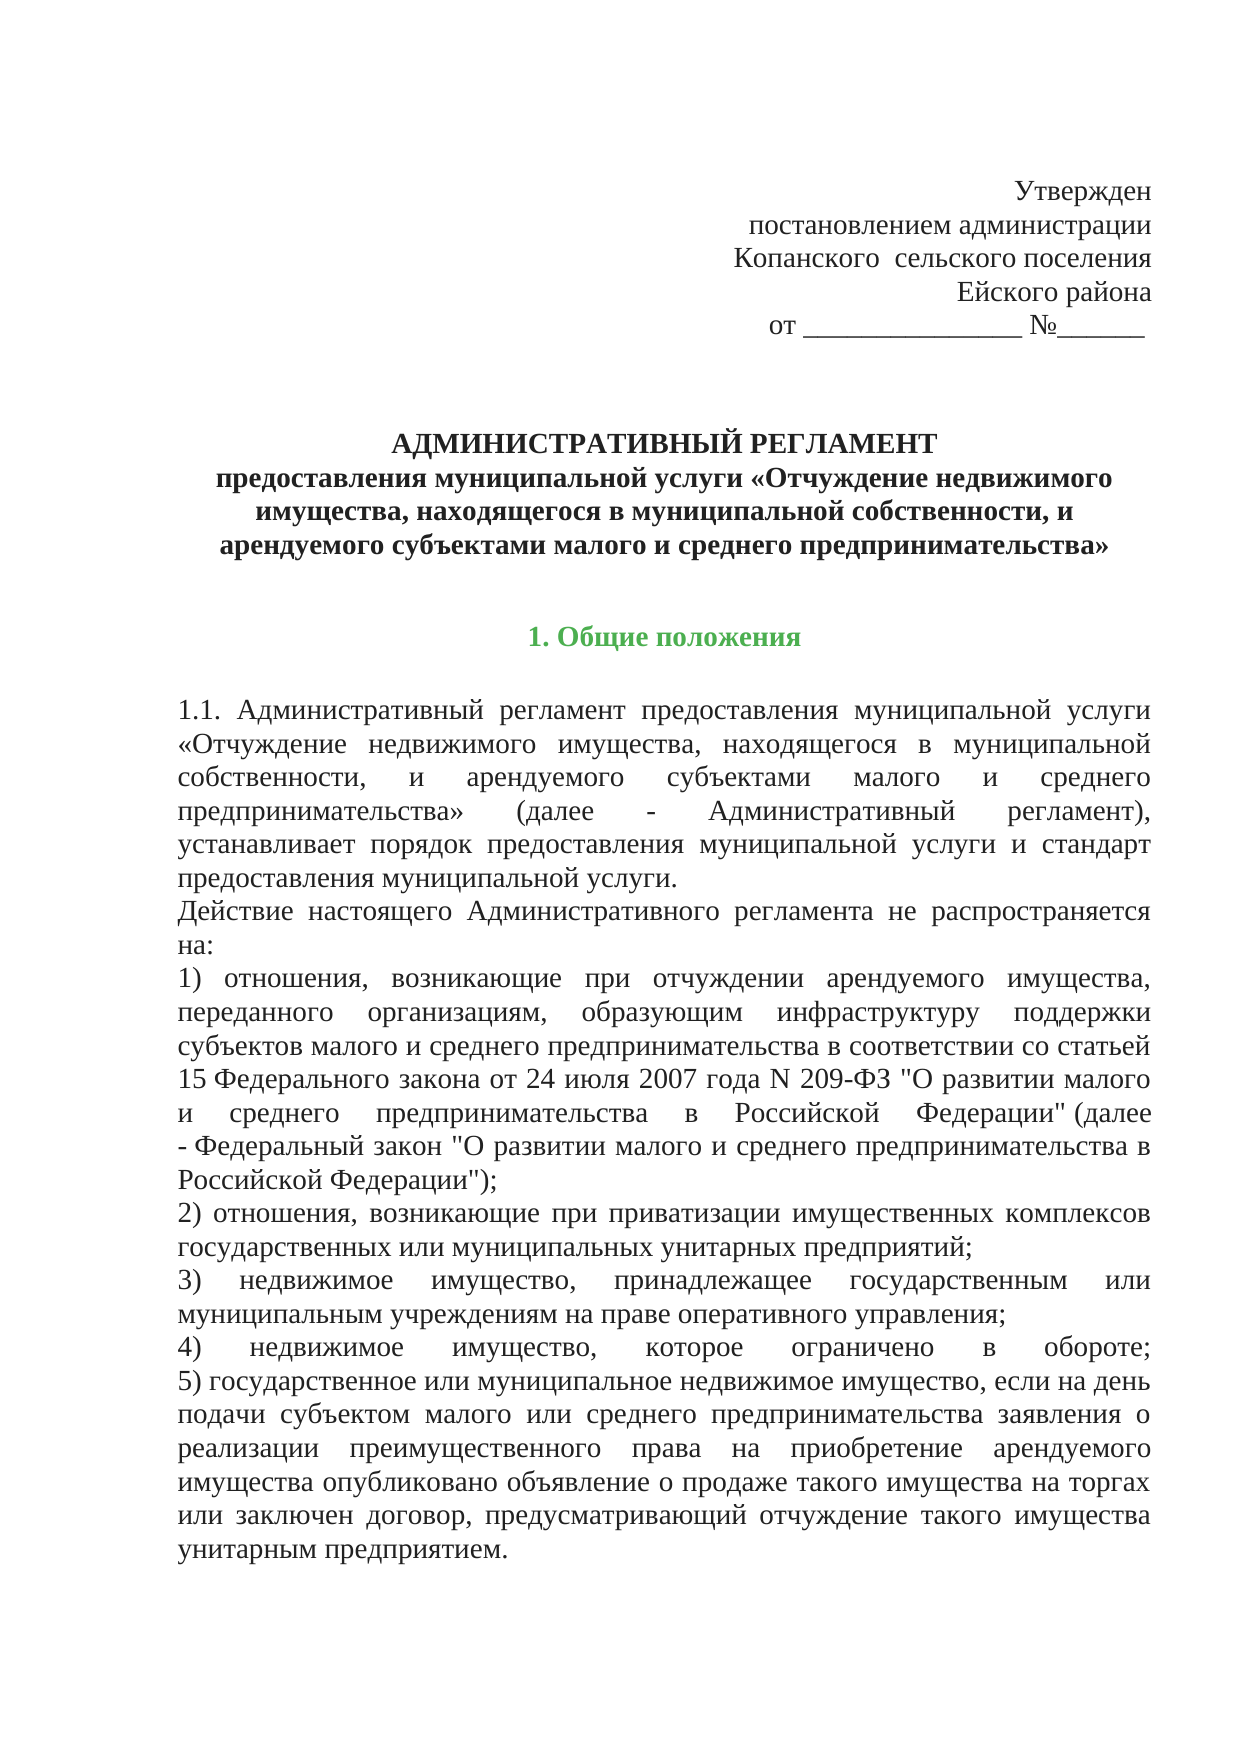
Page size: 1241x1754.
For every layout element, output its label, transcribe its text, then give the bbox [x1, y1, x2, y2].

text 1.1. Административный регламент предоставления муниципальной услуги «Отчуждение недвижимого имущества, находящегося в муниципальной собственности, и арендуемого субъектами малого и среднего предпринимательства» (далее - Административный регламент), устанавливает порядок предоставления муниципальной услуги и стандарт предоставления муниципальной услуги. [177, 692, 1152, 893]
text АДМИНИСТРАТИВНЫЙ РЕГЛАМЕНТ предоставления муниципальной услуги «Отчуждение недвижимого имущества, находящегося в муниципальной собственности, и арендуемого субъектами малого и среднего предпринимательства» [177, 426, 1152, 560]
text 1) отношения, возникающие при отчуждении арендуемого имущества, переданного организациям, образующим инфраструктуру поддержки субъектов малого и среднего предпринимательства в соответствии со статьей 15 Федерального закона от 24 июля 2007 года N 209-ФЗ "О развитии малого и среднего предпринимательства в Российской Федерации" (далее - Федеральный закон "О развитии малого и среднего предпринимательства в Российской Федерации"); [177, 961, 1152, 1195]
text Действие настоящего Административного регламента не распространяется на: [177, 893, 1152, 961]
text 4) недвижимое имущество, которое ограничено в обороте; 5) государственное или муниципальное недвижимое имущество, если на день подачи субъектом малого или среднего предпринимательства заявления о реализации преимущественного права на приобретение арендуемого имущества опубликовано объявление о продаже такого имущества на торгах или заключен договор, предусматривающий отчуждение такого имущества унитарным предприятием. [177, 1329, 1152, 1564]
text Ейского района от _______________ №______ [177, 274, 1152, 341]
text 1. Общие положения [177, 619, 1152, 652]
text 3) недвижимое имущество, принадлежащее государственным или муниципальным учреждениям на праве оперативного управления; [177, 1262, 1152, 1329]
text Утвержден постановлением администрации Копанского сельского поселения [177, 173, 1152, 274]
text 2) отношения, возникающие при приватизации имущественных комплексов государственных или муниципальных унитарных предприятий; [177, 1195, 1152, 1262]
